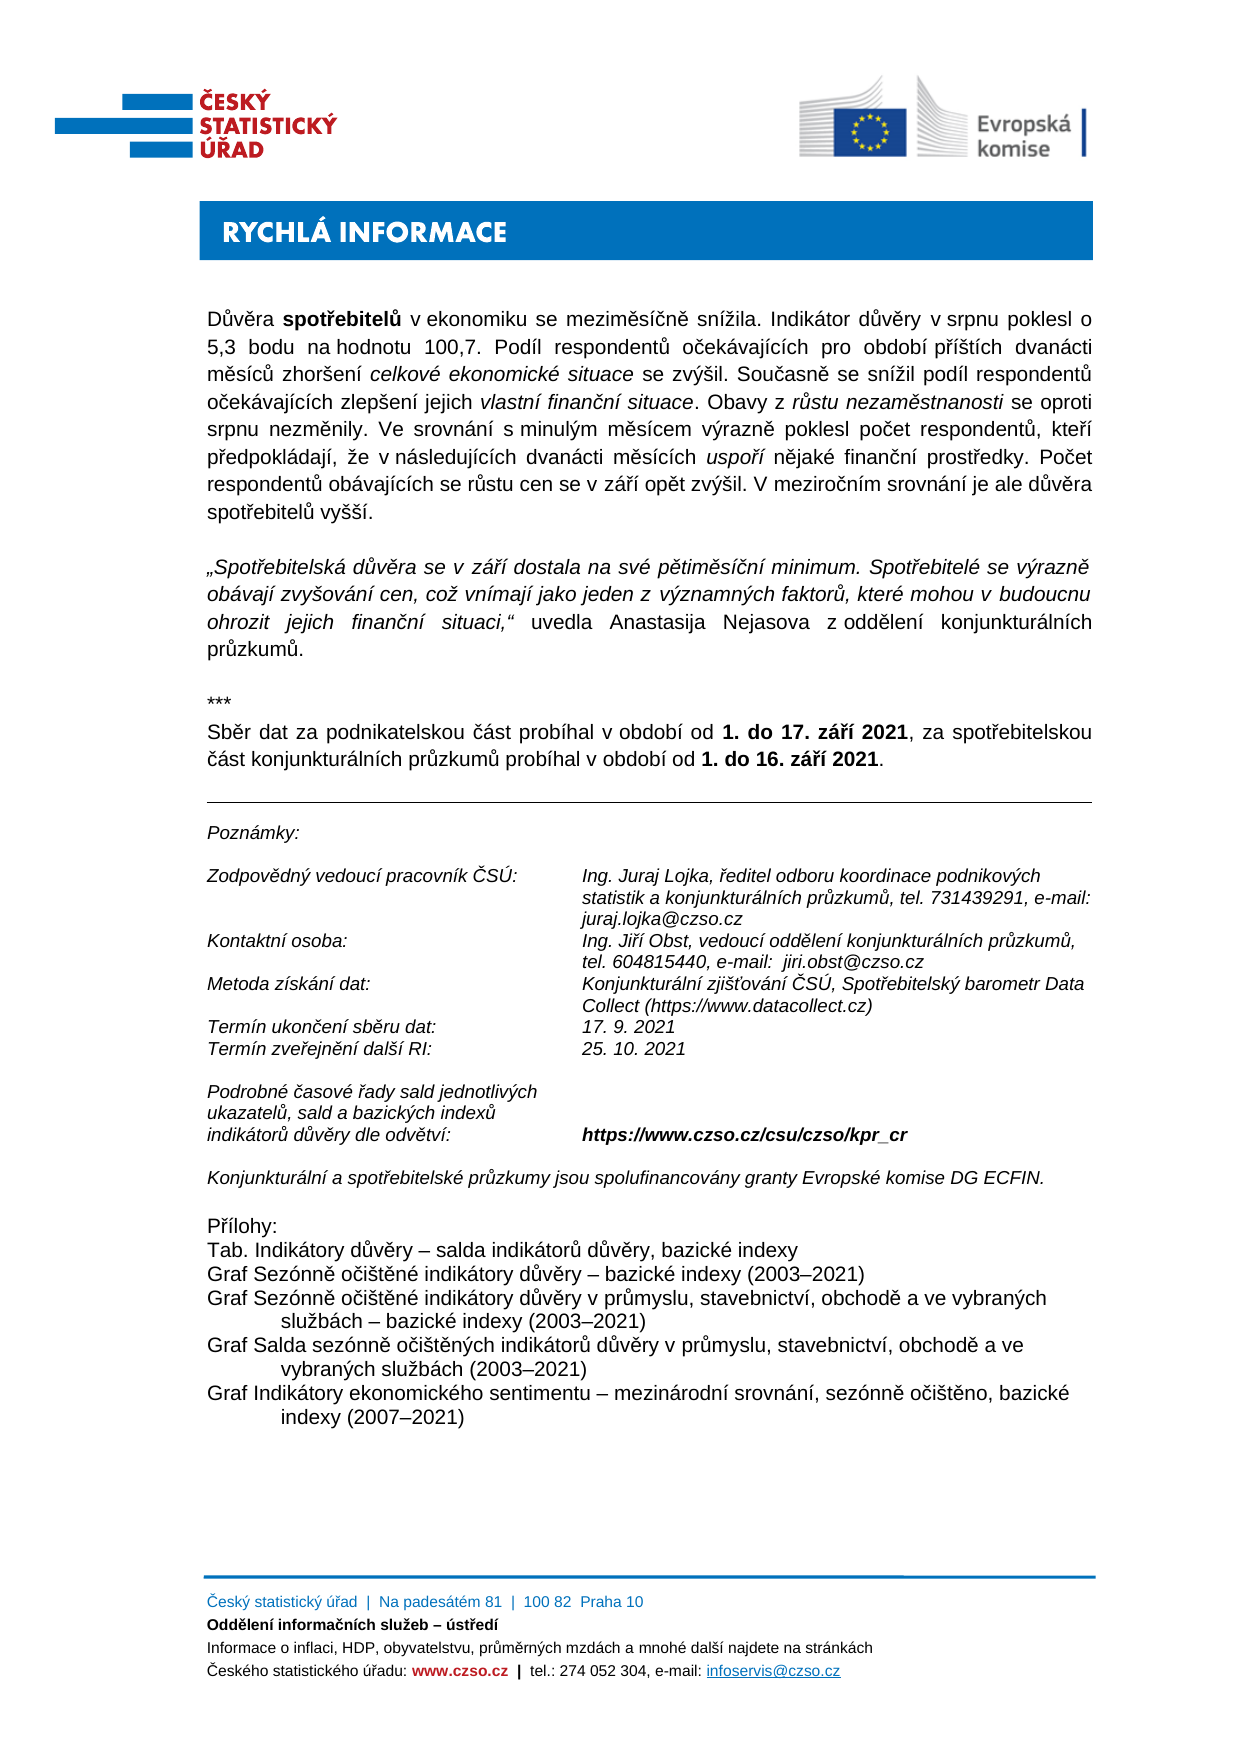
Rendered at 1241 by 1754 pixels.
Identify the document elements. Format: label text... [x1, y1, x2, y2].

text Zodpovědný vedoucí pracovník ČSÚ: Ing. Juraj Lojka, ředitel odboru koordinace podnikových statistik a konjunkturálních průzkumů, tel. 731439291, e-mail: juraj.lojka@czso.cz [207, 865, 1092, 930]
text indikátorů důvěry dle odvětví: https://www.czso.cz/csu/czso/kpr_cr [207, 1124, 1092, 1145]
text Podrobné časové řady sald jednotlivých [207, 1081, 1092, 1102]
text Tab. Indikátory důvěry – salda indikátorů důvěry, bazické indexy [207, 1237, 1092, 1261]
text Kontaktní osoba: Ing. Jiří Obst, vedoucí oddělení konjunkturálních průzkumů, tel. 604815440, e-mail: jiri.obst@czso.cz [207, 930, 1092, 973]
text *** [207, 692, 1092, 716]
text Metoda získání dat: Konjunkturální zjišťování ČSÚ, Spotřebitelský barometr Data Collect (https://www.datacollect.cz) [207, 973, 1092, 1016]
text Termín ukončení sběru dat: 17. 9. 2021 [207, 1016, 1092, 1037]
text Termín zveřejnění další RI: 25. 10. 2021 [207, 1037, 1092, 1059]
text ukazatelů, sald a bazických indexů [207, 1102, 1092, 1124]
text Sběr dat za podnikatelskou část probíhal v období od 1. do 17. září 2021, za spotřebitelskou část konjunkturálních průzkumů probíhal v období od 1. do 16. září 2021. [207, 719, 1092, 771]
text „Spotřebitelská důvěra se v září dostala na své pětiměsíční minimum. Spotřebitelé se výrazně obávají zvyšování cen, což vnímají jako jeden z významných faktorů, které mohou v budoucnu ohrozit jejich finanční situaci,“ uvedla Anastasija Nejasova z oddělení konjunkturálních průzkumů. [207, 554, 1092, 661]
text Graf Sezónně očištěné indikátory důvěry v průmyslu, stavebnictví, obchodě a ve vybraných službách – bazické indexy (2003–2021) [207, 1285, 1092, 1333]
text Graf Indikátory ekonomického sentimentu – mezinárodní srovnání, sezónně očištěno, bazické indexy (2007–2021) [207, 1381, 1092, 1429]
text Konjunkturální a spotřebitelské průzkumy jsou spolufinancovány granty Evropské komise DG ECFIN. [207, 1167, 1092, 1188]
text Přílohy: [207, 1213, 1092, 1237]
text Graf Salda sezónně očištěných indikátorů důvěry v průmyslu, stavebnictví, obchodě a ve vybraných službách (2003–2021) [207, 1333, 1092, 1381]
picture [787, 65, 1093, 167]
text Důvěra spotřebitelů v ekonomiku se meziměsíčně snížila. Indikátor důvěry v srpnu poklesl o 5,3 bodu na hodnotu 100,7. Podíl respondentů očekávajících pro období příštích dvanácti měsíců zhoršení celkové ekonomické situace se zvýšil. Současně se snížil podíl respondentů očekávajících zlepšení jejich vlastní finanční situace. Obavy z růstu nezaměstnanosti se oproti srpnu nezměnily. Ve srovnání s minulým měsícem výrazně poklesl počet respondentů, kteří předpokládají, že v následujících dvanácti měsících uspoří nějaké finanční prostředky. Počet respondentů obávajících se růstu cen se v září opět zvýšil. V meziročním srovnání je ale důvěra spotřebitelů vyšší. [207, 307, 1092, 523]
text Poznámky: [207, 803, 1092, 843]
text Graf Sezónně očištěné indikátory důvěry – bazické indexy (2003–2021) [207, 1261, 1092, 1285]
